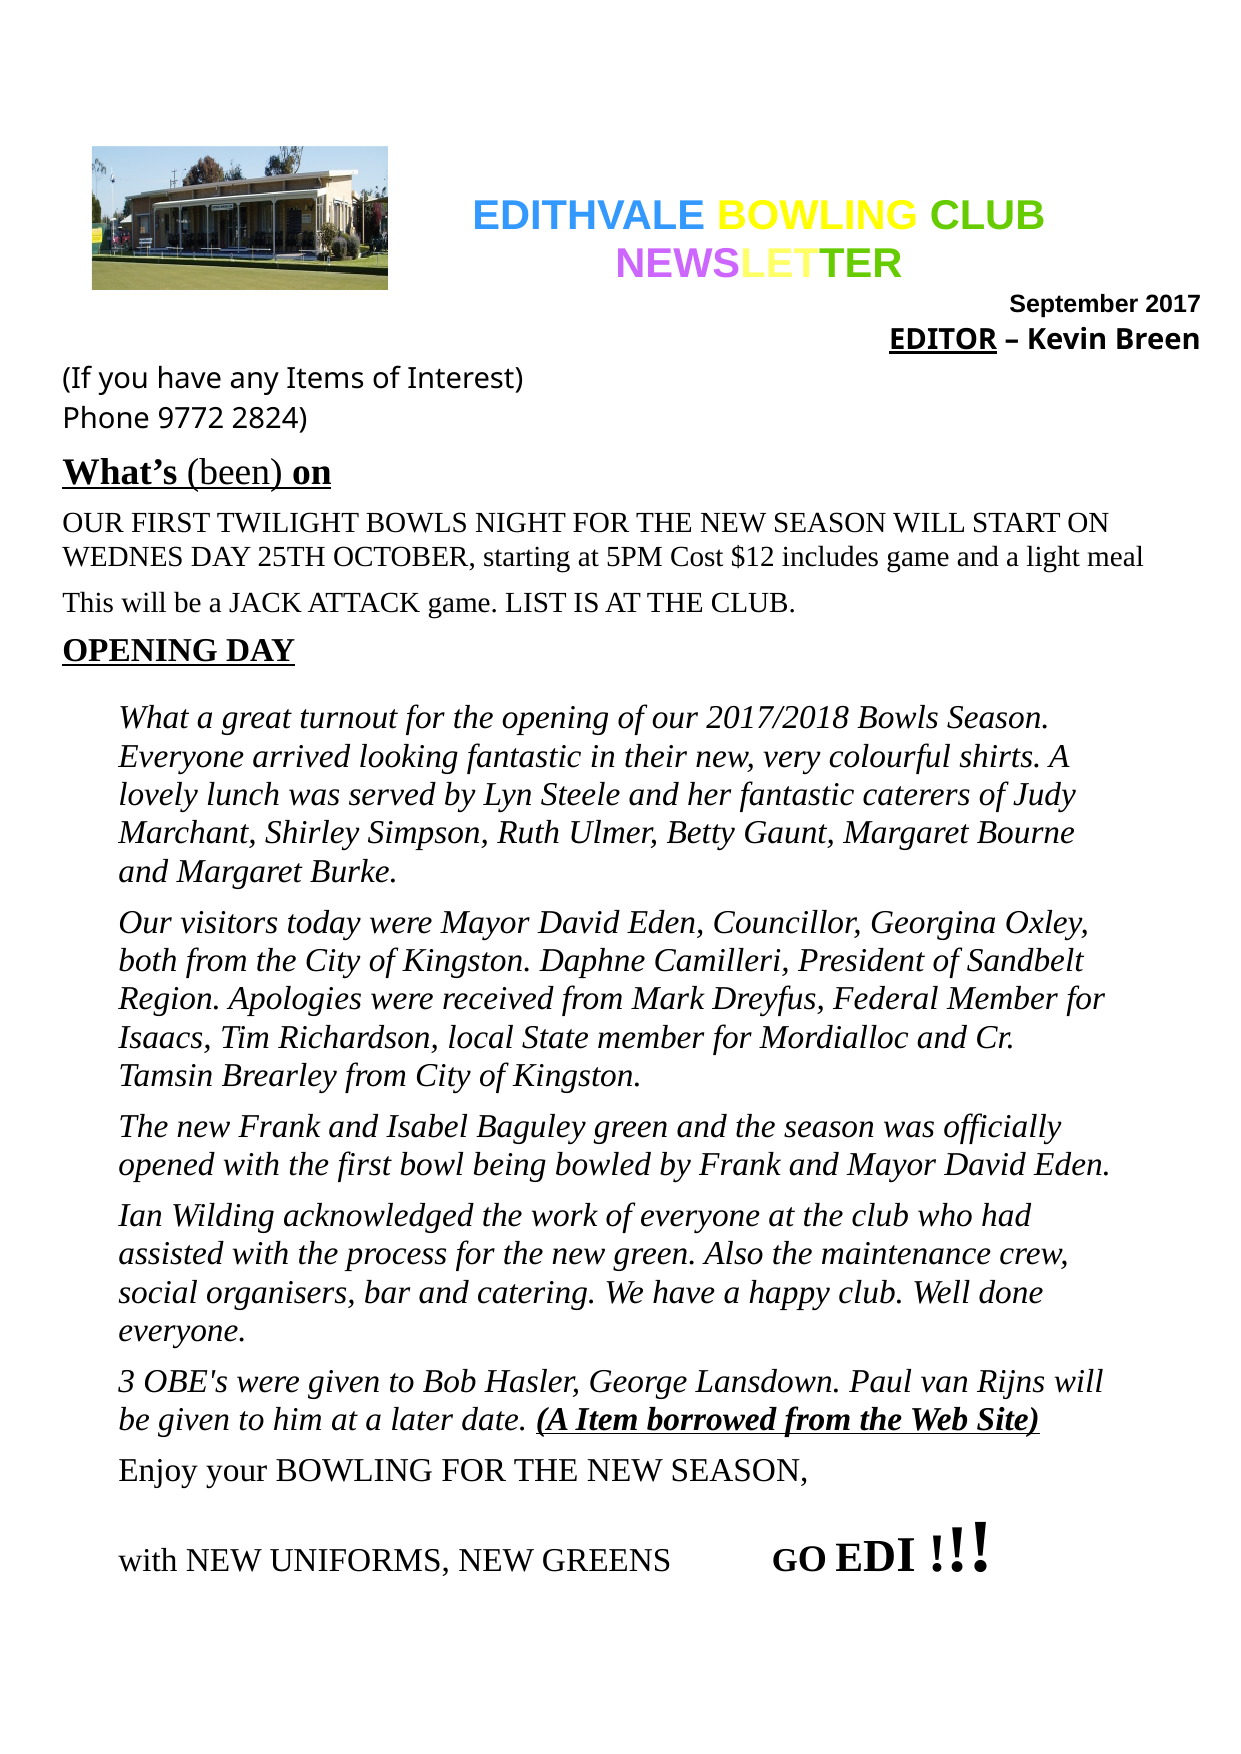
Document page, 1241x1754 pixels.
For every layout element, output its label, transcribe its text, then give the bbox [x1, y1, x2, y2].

text Enjoy your BOWLING FOR THE NEW SEASON, [118, 1450, 1122, 1489]
text (If you have any Items of Interest) [62, 358, 1201, 397]
table_header EDITHVALE BOWLING CLUB NEWSLETTER [399, 118, 1118, 289]
text OUR FIRST TWILIGHT BOWLS NIGHT FOR THE NEW SEASON WILL START ON WEDNES DAY 25TH OCTOBER, starting at 5PM Cost $12 includes game and a light meal [62, 505, 1201, 572]
text EDITOR – Kevin Breen [118, 318, 1201, 358]
text What a great turnout for the opening of our 2017/2018 Bowls Season. Everyone arrived looking fantastic in their new, very colourful shirts. A lovely lunch was served by Lyn Steele and her fantastic caterers of Judy Marchant, Shirley Simpson, Ruth Ulmer, Betty Gaunt, Margaret Bourne and Margaret Burke. [118, 698, 1122, 889]
text This will be a JACK ATTACK game. LIST IS AT THE CLUB. [62, 585, 1201, 618]
text 3 OBE's were given to Bob Hasler, George Lansdown. Paul van Rijns will be given to him at a later date. (A Item borrowed from the Web Site) [118, 1361, 1122, 1438]
text What’s (been) on [62, 449, 1201, 493]
picture [91, 146, 388, 290]
text with NEW UNIFORMS, NEW GREENS GO EDI !!! [118, 1501, 1122, 1587]
table_header [81, 118, 399, 289]
text OPENING DAY [62, 631, 1201, 669]
text Ian Wilding acknowledged the work of everyone at the club who had assisted with the process for the new green. Also the maintenance crew, social organisers, bar and catering. We have a happy club. Well done everyone. [118, 1195, 1122, 1349]
text The new Frank and Isabel Baguley green and the season was officially opened with the first bowl being bowled by Frank and Mayor David Eden. [118, 1106, 1122, 1183]
text Our visitors today were Mayor David Eden, Councillor, Georgina Oxley, both from the City of Kingston. Daphne Camilleri, President of Sandbelt Region. Apologies were received from Mark Dreyfus, Federal Member for Isaacs, Tim Richardson, local State member for Mordialloc and Cr. Tamsin Brearley from City of Kingston. [118, 902, 1122, 1094]
text September 2017 [118, 289, 1201, 318]
text Phone 9772 2824) [62, 397, 1131, 437]
